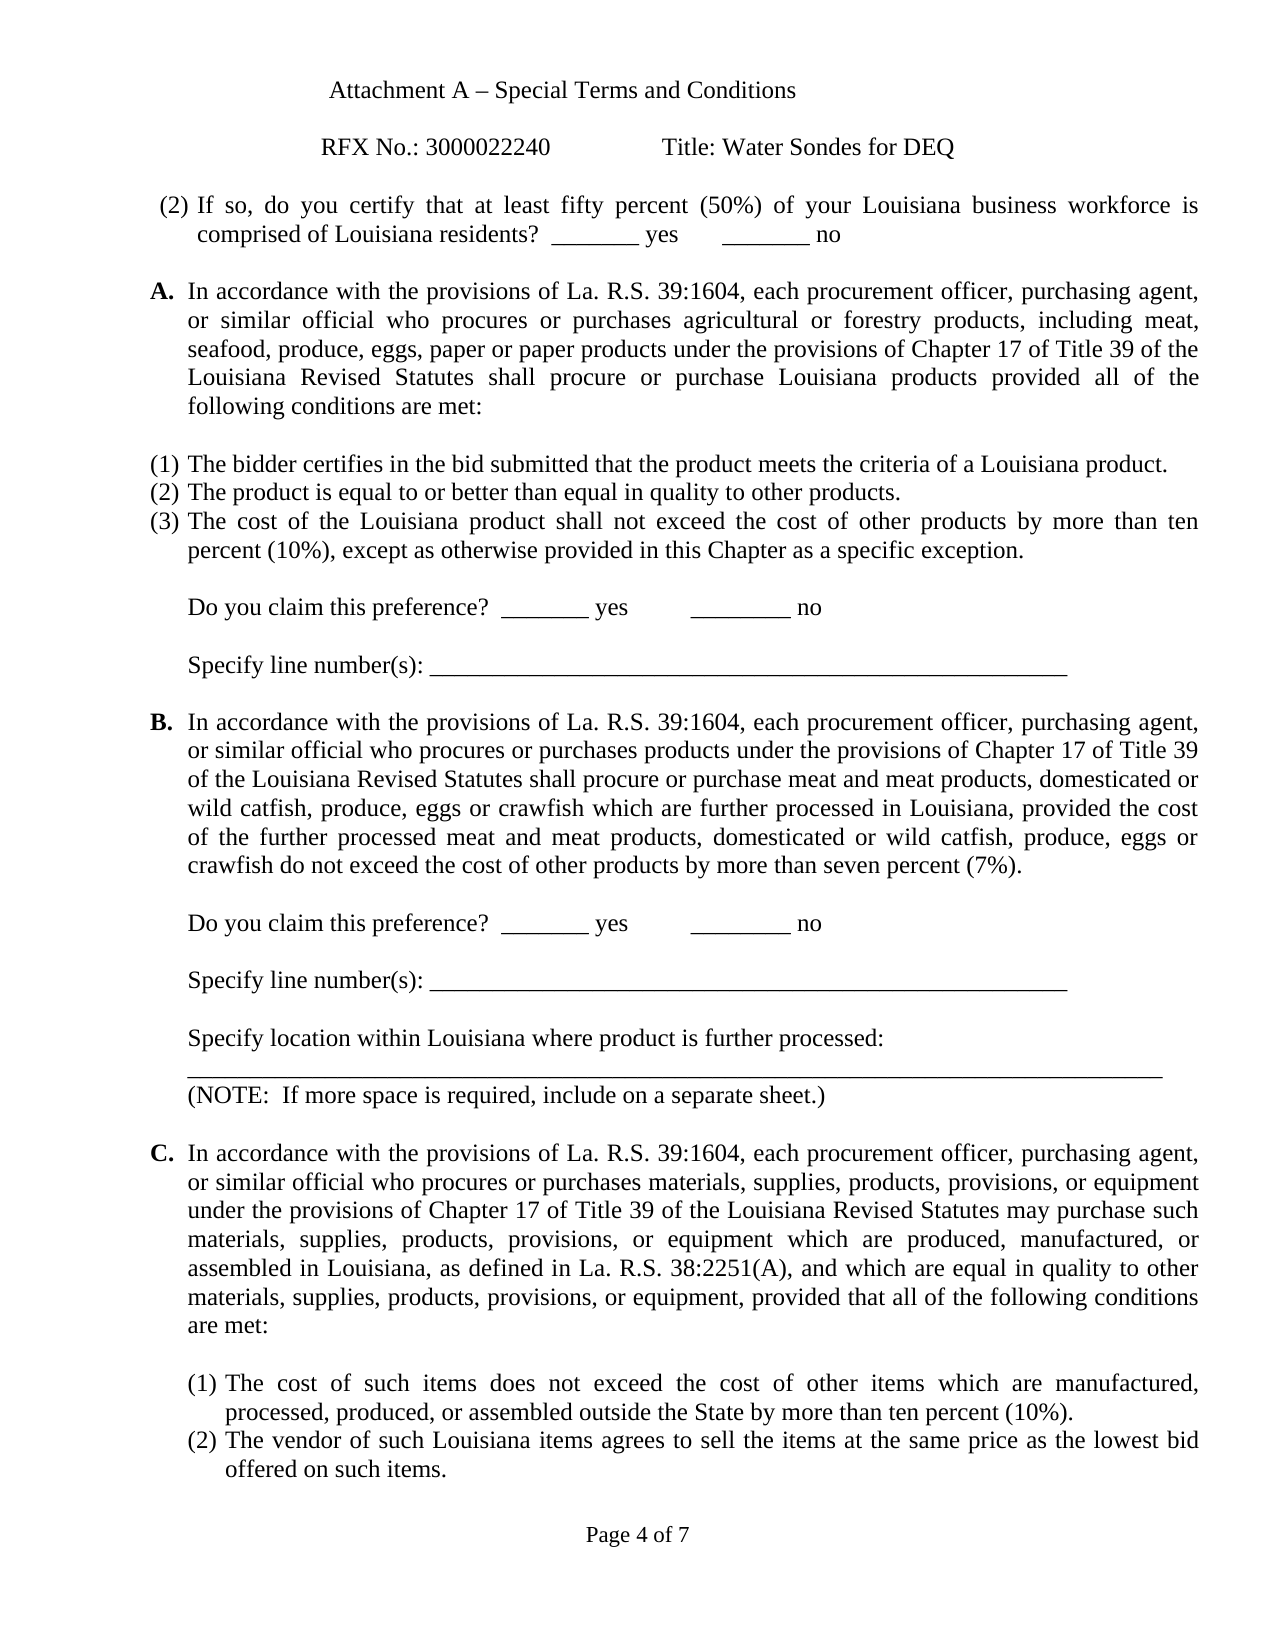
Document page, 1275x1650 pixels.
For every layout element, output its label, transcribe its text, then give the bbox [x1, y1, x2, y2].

list The bidder certifies in the bid submitted that the product meets the criteria of a Louisiana product. [150, 449, 1200, 477]
text (NOTE: If more space is required, include on a separate sheet.) [75, 1081, 1200, 1109]
text ______________________________________________________________________________ [112, 1052, 1200, 1081]
list The cost of the Louisiana product shall not exceed the cost of other products by more than ten percent (10%), except as otherwise provided in this Chapter as a specific exception. [150, 506, 1200, 564]
list If so, do you certify that at least fifty percent (50%) of your Louisiana business workforce is comprised of Louisiana residents? _______ yes _______ no [159, 190, 1200, 247]
list In accordance with the provisions of La. R.S. 39:1604, each procurement officer, purchasing agent, or similar official who procures or purchases agricultural or forestry products, including meat, seafood, produce, eggs, paper or paper products under the provisions of Chapter 17 of Title 39 of the Louisiana Revised Statutes shall procure or purchase Louisiana products provided all of the following conditions are met: [150, 276, 1200, 420]
text Specify line number(s): ___________________________________________________ [112, 650, 1200, 679]
text Specify location within Louisiana where product is further processed: [112, 1023, 1200, 1052]
text Do you claim this preference? _______ yes ________ no [112, 908, 1200, 937]
list The vendor of such Louisiana items agrees to sell the items at the same price as the lowest bid offered on such items. [187, 1426, 1200, 1483]
text Do you claim this preference? _______ yes ________ no [112, 592, 1200, 621]
list In accordance with the provisions of La. R.S. 39:1604, each procurement officer, purchasing agent, or similar official who procures or purchases materials, supplies, products, provisions, or equipment under the provisions of Chapter 17 of Title 39 of the Louisiana Revised Statutes may purchase such materials, supplies, products, provisions, or equipment which are produced, manufactured, or assembled in Louisiana, as defined in La. R.S. 38:2251(A), and which are equal in quality to other materials, supplies, products, provisions, or equipment, provided that all of the following conditions are met: [150, 1138, 1200, 1339]
list The product is equal to or better than equal in quality to other products. [150, 477, 1200, 506]
list In accordance with the provisions of La. R.S. 39:1604, each procurement officer, purchasing agent, or similar official who procures or purchases products under the provisions of Chapter 17 of Title 39 of the Louisiana Revised Statutes shall procure or purchase meat and meat products, domesticated or wild catfish, produce, eggs or crawfish which are further processed in Louisiana, provided the cost of the further processed meat and meat products, domesticated or wild catfish, produce, eggs or crawfish do not exceed the cost of other products by more than seven percent (7%). [150, 707, 1200, 879]
list The cost of such items does not exceed the cost of other items which are manufactured, processed, produced, or assembled outside the State by more than ten percent (10%). [187, 1368, 1200, 1426]
text Specify line number(s): ___________________________________________________ [112, 966, 1200, 994]
